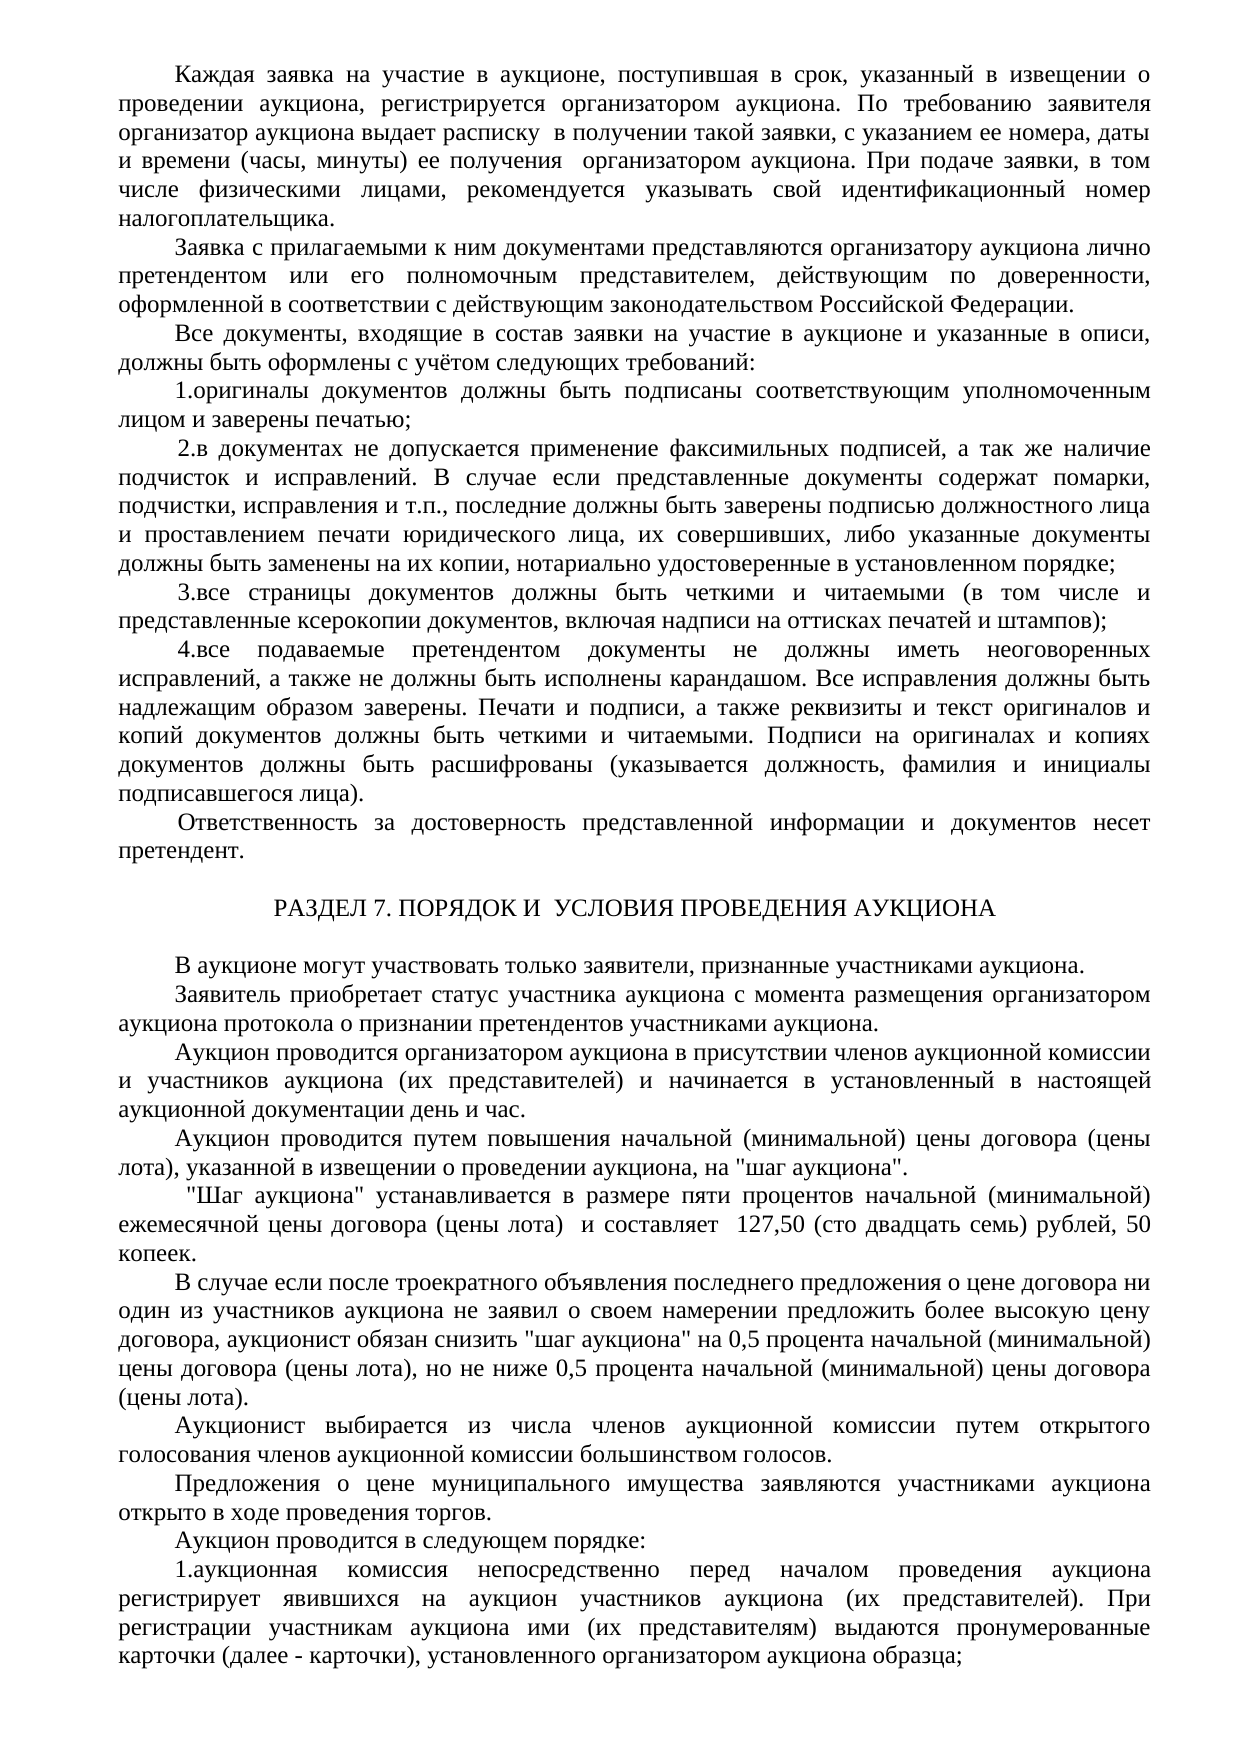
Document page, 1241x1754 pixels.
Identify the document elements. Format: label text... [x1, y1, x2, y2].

text Все документы, входящие в состав заявки на участие в аукционе и указанные в описи, должны быть оформлены с учётом следующих требований: [118, 318, 1152, 375]
text Аукционист выбирается из числа членов аукционной комиссии путем открытого голосования членов аукционной комиссии большинством голосов. [118, 1410, 1152, 1468]
text 3.все страницы документов должны быть четкими и читаемыми (в том числе и представленные ксерокопии документов, включая надписи на оттисках печатей и штампов); [118, 577, 1152, 634]
text Ответственность за достоверность представленной информации и документов несет претендент. [118, 807, 1152, 864]
text 1.оригиналы документов должны быть подписаны соответствующим уполномоченным лицом и заверены печатью; [118, 375, 1152, 433]
text Предложения о цене муниципального имущества заявляются участниками аукциона открыто в ходе проведения торгов. [118, 1468, 1152, 1525]
text "Шаг аукциона" устанавливается в размере пяти процентов начальной (минимальной) ежемесячной цены договора (цены лота) и составляет 127,50 (сто двадцать семь) рублей, 50 копеек. [118, 1180, 1152, 1267]
text В аукционе могут участвовать только заявители, признанные участниками аукциона. [118, 950, 1152, 979]
text Заявитель приобретает статус участника аукциона с момента размещения организатором аукциона протокола о признании претендентов участниками аукциона. [118, 979, 1152, 1037]
text 1.аукционная комиссия непосредственно перед началом проведения аукциона регистрирует явившихся на аукцион участников аукциона (их представителей). При регистрации участникам аукциона ими (их представителям) выдаются пронумерованные карточки (далее - карточки), установленного организатором аукциона образца; [118, 1554, 1152, 1669]
text 2.в документах не допускается применение факсимильных подписей, а так же наличие подчисток и исправлений. В случае если представленные документы содержат помарки, подчистки, исправления и т.п., последние должны быть заверены подписью должностного лица и проставлением печати юридического лица, их совершивших, либо указанные документы должны быть заменены на их копии, нотариально удостоверенные в установленном порядке; [118, 433, 1152, 577]
text Аукцион проводится путем повышения начальной (минимальной) цены договора (цены лота), указанной в извещении о проведении аукциона, на "шаг аукциона". [118, 1123, 1152, 1180]
text Заявка с прилагаемыми к ним документами представляются организатору аукциона лично претендентом или его полномочным представителем, действующим по доверенности, оформленной в соответствии с действующим законодательством Российской Федерации. [118, 232, 1152, 318]
text В случае если после троекратного объявления последнего предложения о цене договора ни один из участников аукциона не заявил о своем намерении предложить более высокую цену договора, аукционист обязан снизить "шаг аукциона" на 0,5 процента начальной (минимальной) цены договора (цены лота), но не ниже 0,5 процента начальной (минимальной) цены договора (цены лота). [118, 1267, 1152, 1410]
text Каждая заявка на участие в аукционе, поступившая в срок, указанный в извещении о проведении аукциона, регистрируется организатором аукциона. По требованию заявителя организатор аукциона выдает расписку в получении такой заявки, с указанием ее номера, даты и времени (часы, минуты) ее получения организатором аукциона. При подаче заявки, в том числе физическими лицами, рекомендуется указывать свой идентификационный номер налогоплательщика. [118, 59, 1152, 232]
text РАЗДЕЛ 7. ПОРЯДОК И УСЛОВИЯ ПРОВЕДЕНИЯ АУКЦИОНА [118, 893, 1152, 922]
text Аукцион проводится организатором аукциона в присутствии членов аукционной комиссии и участников аукциона (их представителей) и начинается в установленный в настоящей аукционной документации день и час. [118, 1037, 1152, 1123]
text Аукцион проводится в следующем порядке: [118, 1525, 1152, 1554]
text 4.все подаваемые претендентом документы не должны иметь неоговоренных исправлений, а также не должны быть исполнены карандашом. Все исправления должны быть надлежащим образом заверены. Печати и подписи, а также реквизиты и текст оригиналов и копий документов должны быть четкими и читаемыми. Подписи на оригиналах и копиях документов должны быть расшифрованы (указывается должность, фамилия и инициалы подписавшегося лица). [118, 634, 1152, 807]
